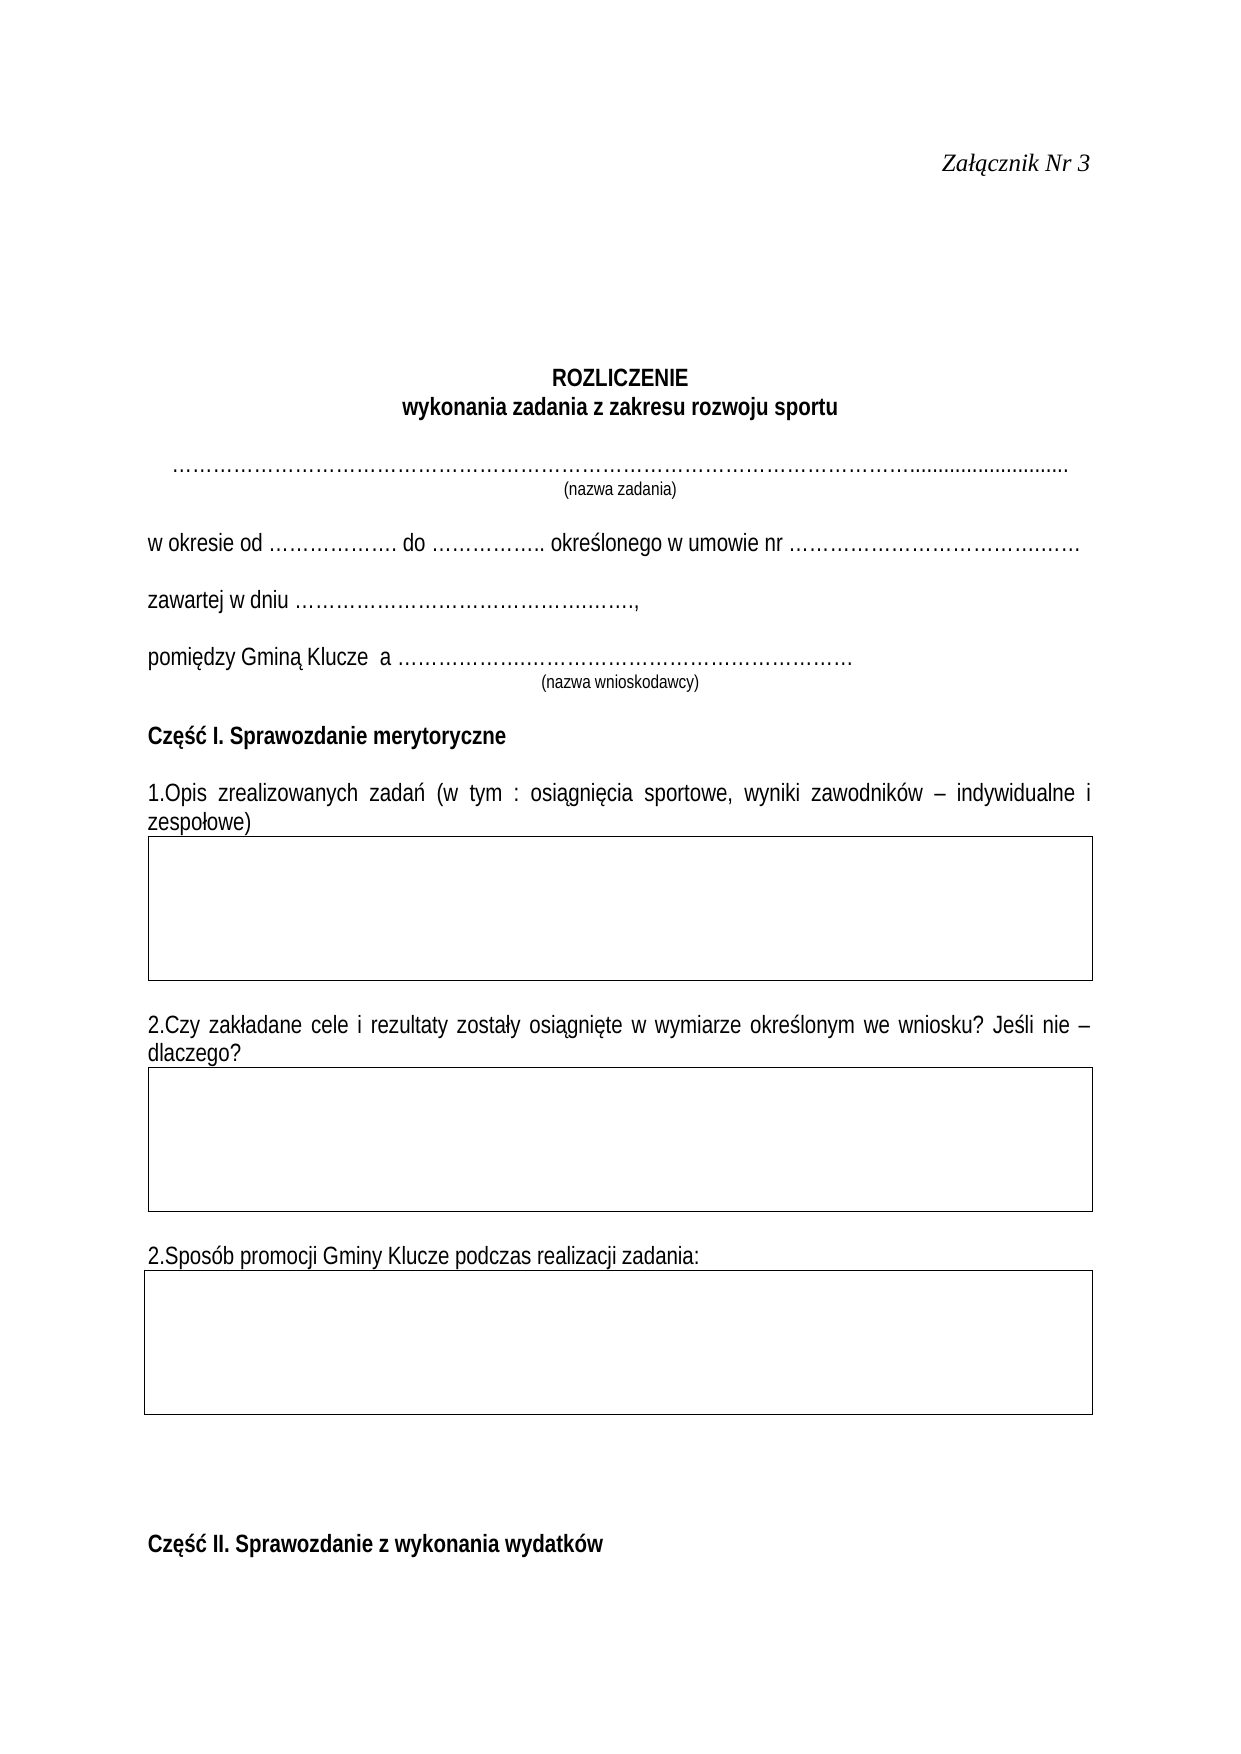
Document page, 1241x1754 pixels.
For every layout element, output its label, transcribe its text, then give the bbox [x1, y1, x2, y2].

text pomiędzy Gminą Klucze a ……………….………………………………………… [148, 642, 1093, 671]
text 2.Sposób promocji Gminy Klucze podczas realizacji zadania: [148, 1241, 1093, 1269]
text ROZLICZENIE [148, 363, 1093, 392]
text Załącznik Nr 3 [148, 148, 1093, 176]
text w okresie od ………………. do …………….. określonego w umowie nr ……………………………….…… [148, 528, 1093, 556]
text (nazwa zadania) [148, 477, 1093, 499]
table_header [149, 837, 1092, 980]
text wykonania zadania z zakresu rozwoju sportu [148, 392, 1093, 420]
text zawartej w dniu …………………………………….……., [148, 585, 1093, 614]
text (nazwa wnioskodawcy) [148, 671, 1093, 692]
text Część I. Sprawozdanie merytoryczne [148, 721, 1093, 750]
text 2.Czy zakładane cele i rezultaty zostały osiągnięte w wymiarze określonym we wniosku? Jeśli nie – dlaczego? [148, 1010, 1093, 1067]
text ………………………………………………………………………………………………............................ [148, 449, 1093, 477]
text Część II. Sprawozdanie z wykonania wydatków [148, 1529, 1093, 1558]
table_header [145, 1271, 1092, 1414]
text 1.Opis zrealizowanych zadań (w tym : osiągnięcia sportowe, wyniki zawodników – indywidualne i zespołowe) [148, 778, 1093, 836]
table_header [149, 1068, 1092, 1211]
